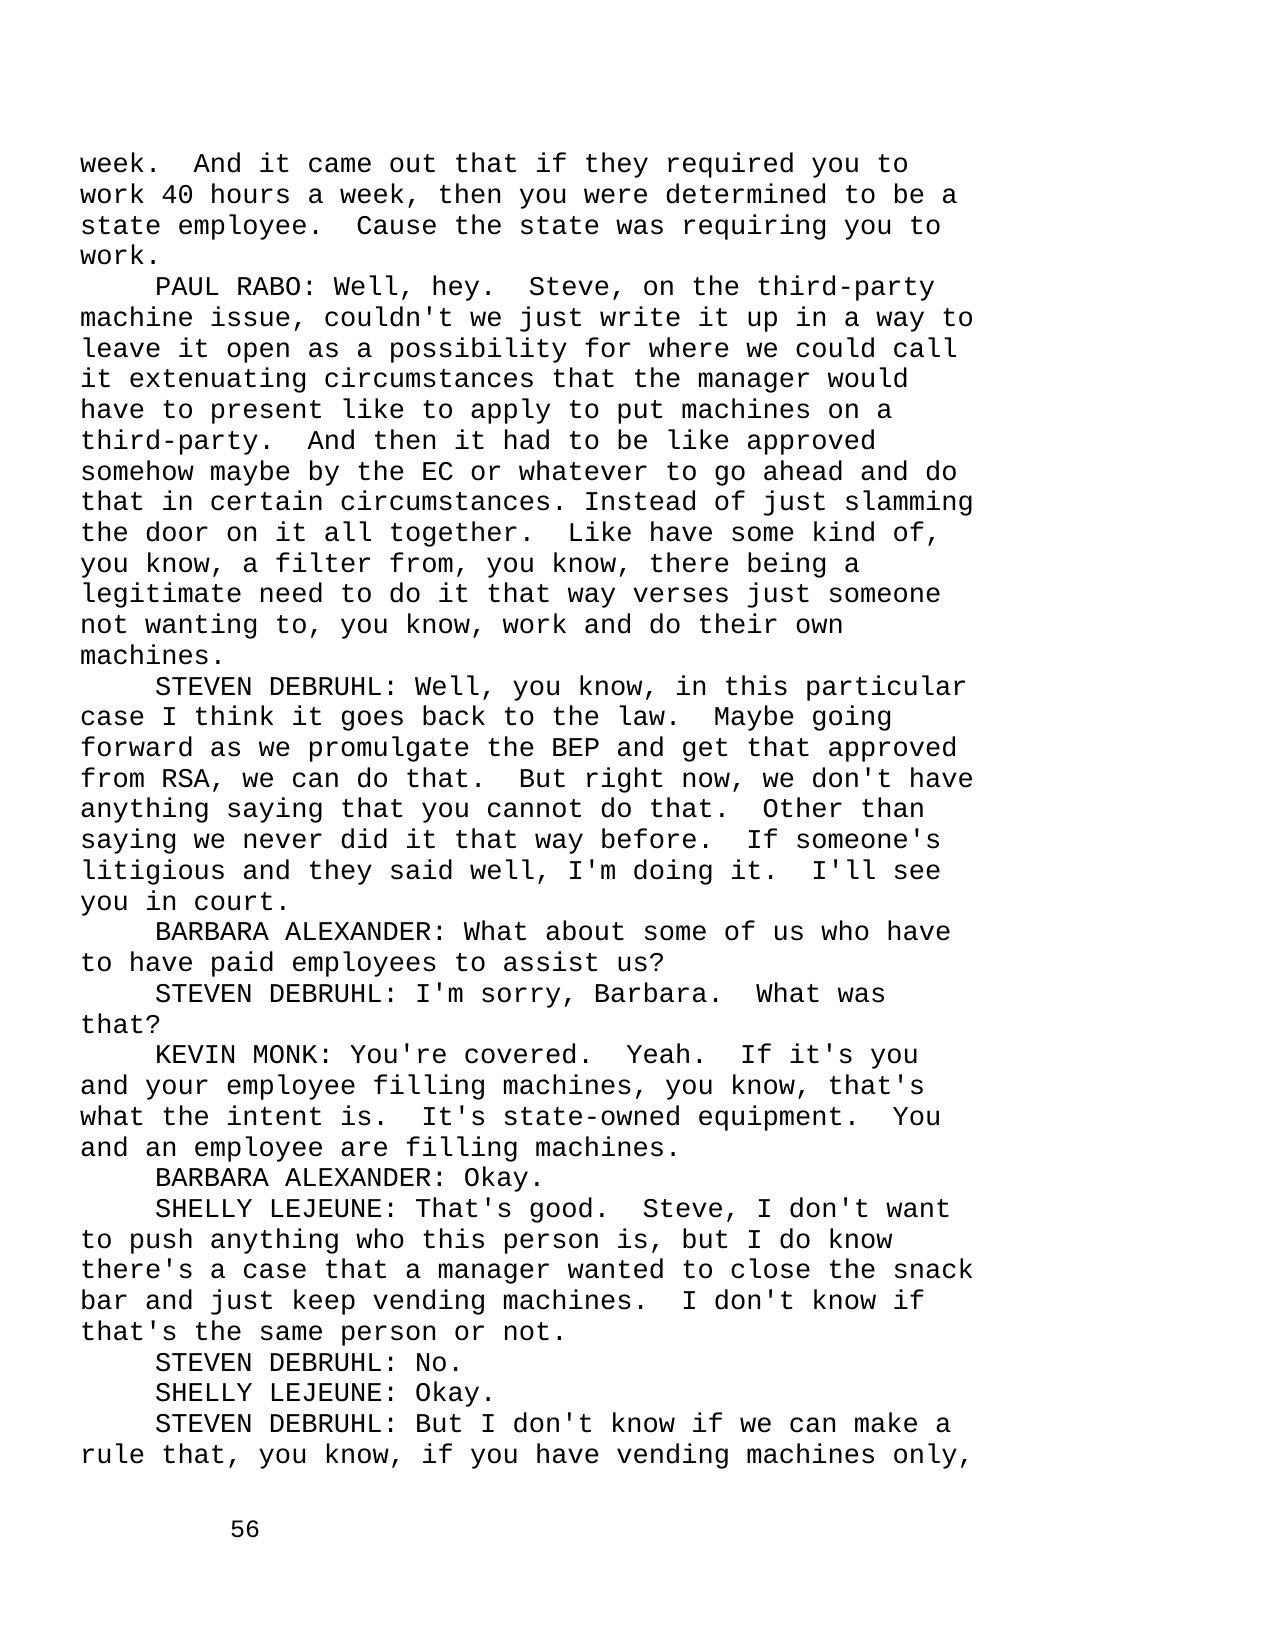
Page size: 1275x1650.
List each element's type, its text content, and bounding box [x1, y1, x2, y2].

text SHELLY LEJEUNE: That's good. Steve, I don't want to push anything who this person is, but I do know there's a case that a manager wanted to close the snack bar and just keep vending machines. I don't know if that's the same person or not. [80, 1195, 979, 1348]
text PAUL RABO: Well, hey. Steve, on the third-party machine issue, couldn't we just write it up in a way to leave it open as a possibility for where we could call it extenuating circumstances that the manager would have to present like to apply to put machines on a third-party. And then it had to be like approved somehow maybe by the EC or whatever to go ahead and do that in certain circumstances. Instead of just slamming the door on it all together. Like have some kind of, you know, a filter from, you know, there being a legitimate need to do it that way verses just someone not wanting to, you know, work and do their own machines. [80, 273, 979, 672]
text STEVEN DEBRUHL: No. [80, 1348, 979, 1379]
text STEVEN DEBRUHL: I'm sorry, Barbara. What was that? [80, 980, 979, 1041]
text BARBARA ALEXANDER: Okay. [80, 1164, 979, 1195]
text SHELLY LEJEUNE: Okay. [80, 1379, 979, 1410]
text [80, 1410, 979, 1471]
text BARBARA ALEXANDER: What about some of us who have to have paid employees to assist us? [80, 918, 979, 980]
text KEVIN MONK: You're covered. Yeah. If it's you and your employee filling machines, you know, that's what the intent is. It's state-owned equipment. You and an employee are filling machines. [80, 1041, 979, 1164]
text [80, 150, 979, 273]
text STEVEN DEBRUHL: Well, you know, in this particular case I think it goes back to the law. Maybe going forward as we promulgate the BEP and get that approved from RSA, we can do that. But right now, we don't have anything saying that you cannot do that. Other than saying we never did it that way before. If someone's litigious and they said well, I'm doing it. I'll see you in court. [80, 672, 979, 918]
